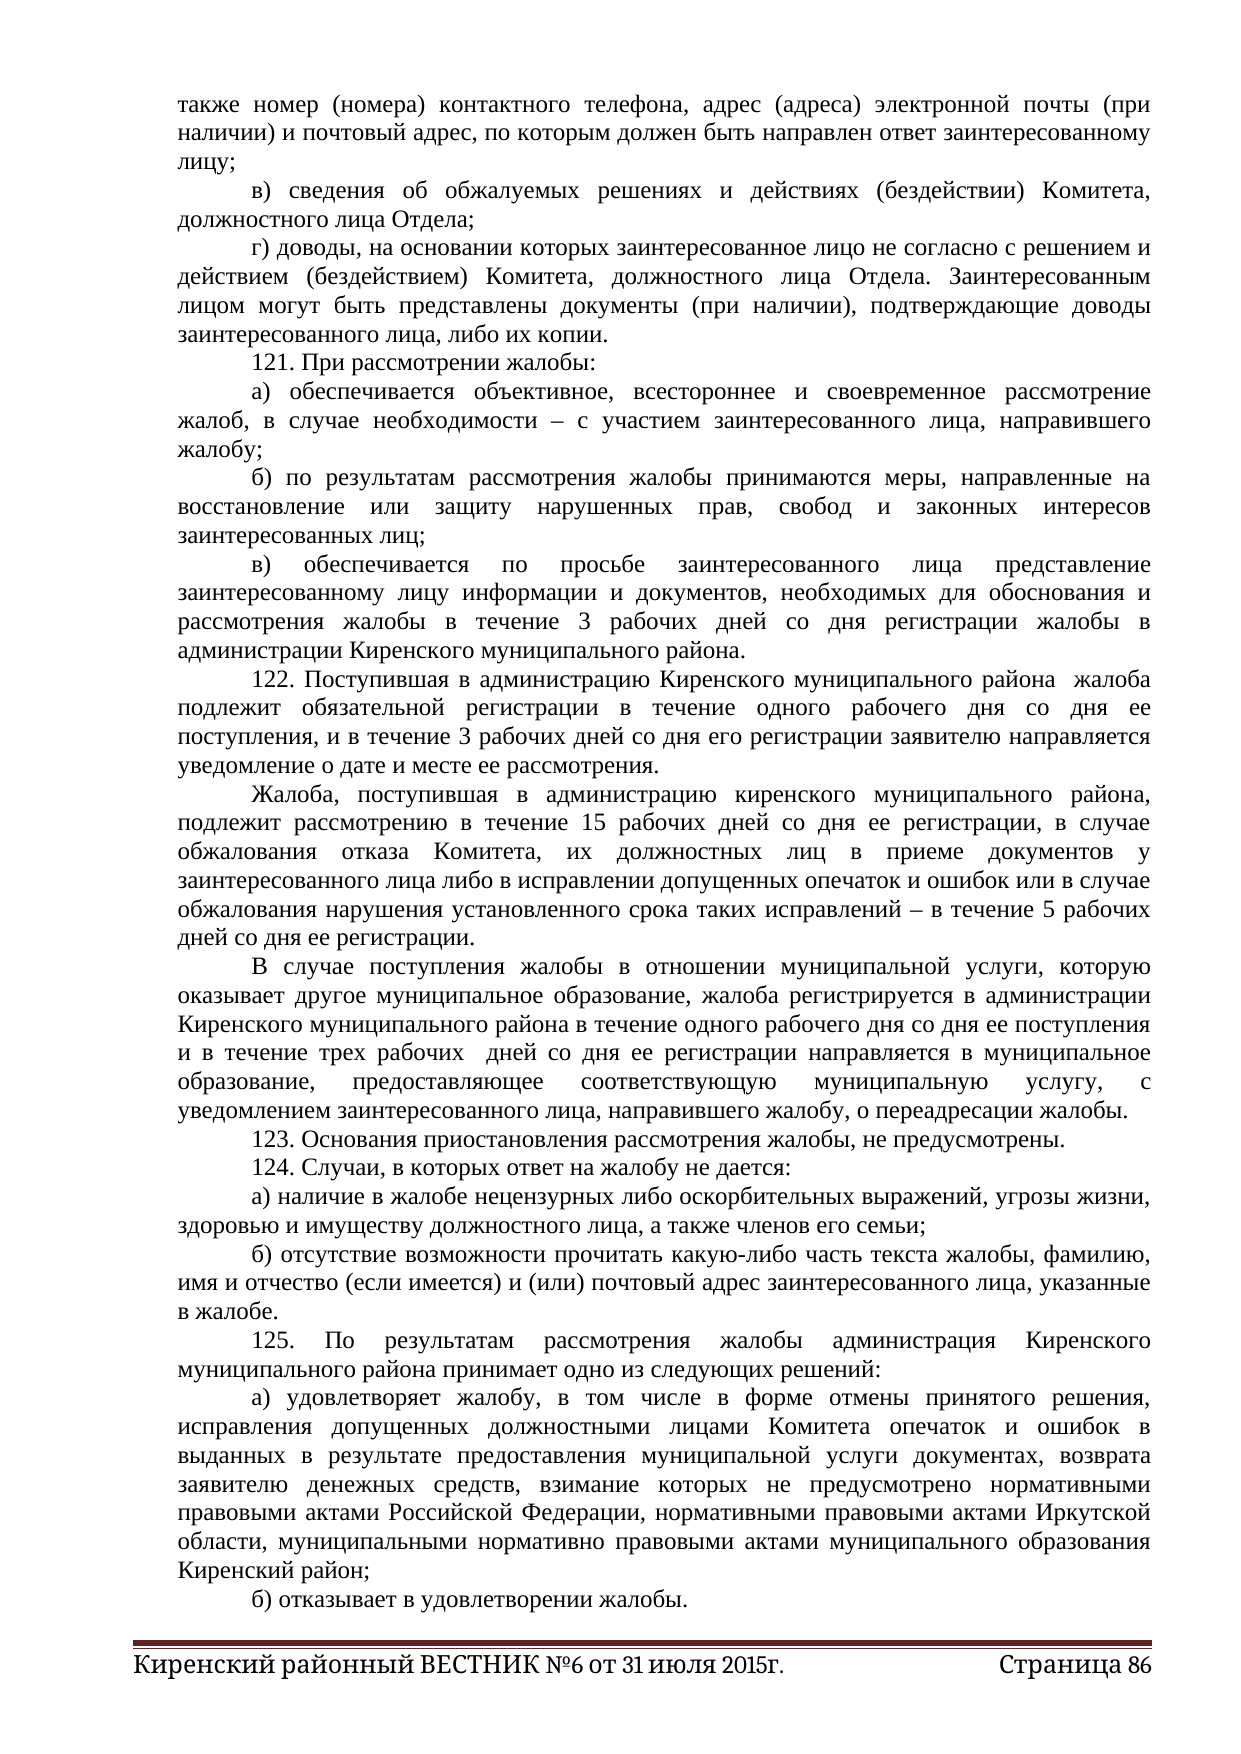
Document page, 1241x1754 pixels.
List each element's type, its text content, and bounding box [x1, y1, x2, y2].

text г) доводы, на основании которых заинтересованное лицо не согласно с решением и действием (бездействием) Комитета, должностного лица Отдела. Заинтересованным лицом могут быть представлены документы (при наличии), подтверждающие доводы заинтересованного лица, либо их копии. [177, 232, 1152, 347]
text 124. Случаи, в которых ответ на жалобу не дается: [177, 1152, 1152, 1181]
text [177, 89, 1152, 175]
text а) наличие в жалобе нецензурных либо оскорбительных выражений, угрозы жизни, здоровью и имуществу должностного лица, а также членов его семьи; [177, 1181, 1152, 1239]
text 125. По результатам рассмотрения жалобы администрация Киренского муниципального района принимает одно из следующих решений: [177, 1325, 1152, 1382]
text б) по результатам рассмотрения жалобы принимаются меры, направленные на восстановление или защиту нарушенных прав, свобод и законных интересов заинтересованных лиц; [177, 462, 1152, 549]
text а) удовлетворяет жалобу, в том числе в форме отмены принятого решения, исправления допущенных должностными лицами Комитета опечаток и ошибок в выданных в результате предоставления муниципальной услуги документах, возврата заявителю денежных средств, взимание которых не предусмотрено нормативными правовыми актами Российской Федерации, нормативными правовыми актами Иркутской области, муниципальными нормативно правовыми актами муниципального образования Киренский район; [177, 1382, 1152, 1584]
text в) сведения об обжалуемых решениях и действиях (бездействии) Комитета, должностного лица Отдела; [177, 175, 1152, 232]
text 121. При рассмотрении жалобы: [177, 347, 1152, 376]
text а) обеспечивается объективное, всестороннее и своевременное рассмотрение жалоб, в случае необходимости – с участием заинтересованного лица, направившего жалобу; [177, 376, 1152, 462]
text 122. Поступившая в администрацию Киренского муниципального района жалоба подлежит обязательной регистрации в течение одного рабочего дня со дня ее поступления, и в течение 3 рабочих дней со дня его регистрации заявителю направляется уведомление о дате и месте ее рассмотрения. [177, 664, 1152, 779]
text б) отказывает в удовлетворении жалобы. [177, 1584, 1152, 1612]
text в) обеспечивается по просьбе заинтересованного лица представление заинтересованному лицу информации и документов, необходимых для обоснования и рассмотрения жалобы в течение 3 рабочих дней со дня регистрации жалобы в администрации Киренского муниципального района. [177, 549, 1152, 664]
text 123. Основания приостановления рассмотрения жалобы, не предусмотрены. [177, 1124, 1152, 1152]
text Жалоба, поступившая в администрацию киренского муниципального района, подлежит рассмотрению в течение 15 рабочих дней со дня ее регистрации, в случае обжалования отказа Комитета, их должностных лиц в приеме документов у заинтересованного лица либо в исправлении допущенных опечаток и ошибок или в случае обжалования нарушения установленного срока таких исправлений – в течение 5 рабочих дней со дня ее регистрации. [177, 779, 1152, 951]
text б) отсутствие возможности прочитать какую-либо часть текста жалобы, фамилию, имя и отчество (если имеется) и (или) почтовый адрес заинтересованного лица, указанные в жалобе. [177, 1239, 1152, 1325]
text В случае поступления жалобы в отношении муниципальной услуги, которую оказывает другое муниципальное образование, жалоба регистрируется в администрации Киренского муниципального района в течение одного рабочего дня со дня ее поступления и в течение трех рабочих дней со дня ее регистрации направляется в муниципальное образование, предоставляющее соответствующую муниципальную услугу, с уведомлением заинтересованного лица, направившего жалобу, о переадресации жалобы. [177, 951, 1152, 1124]
